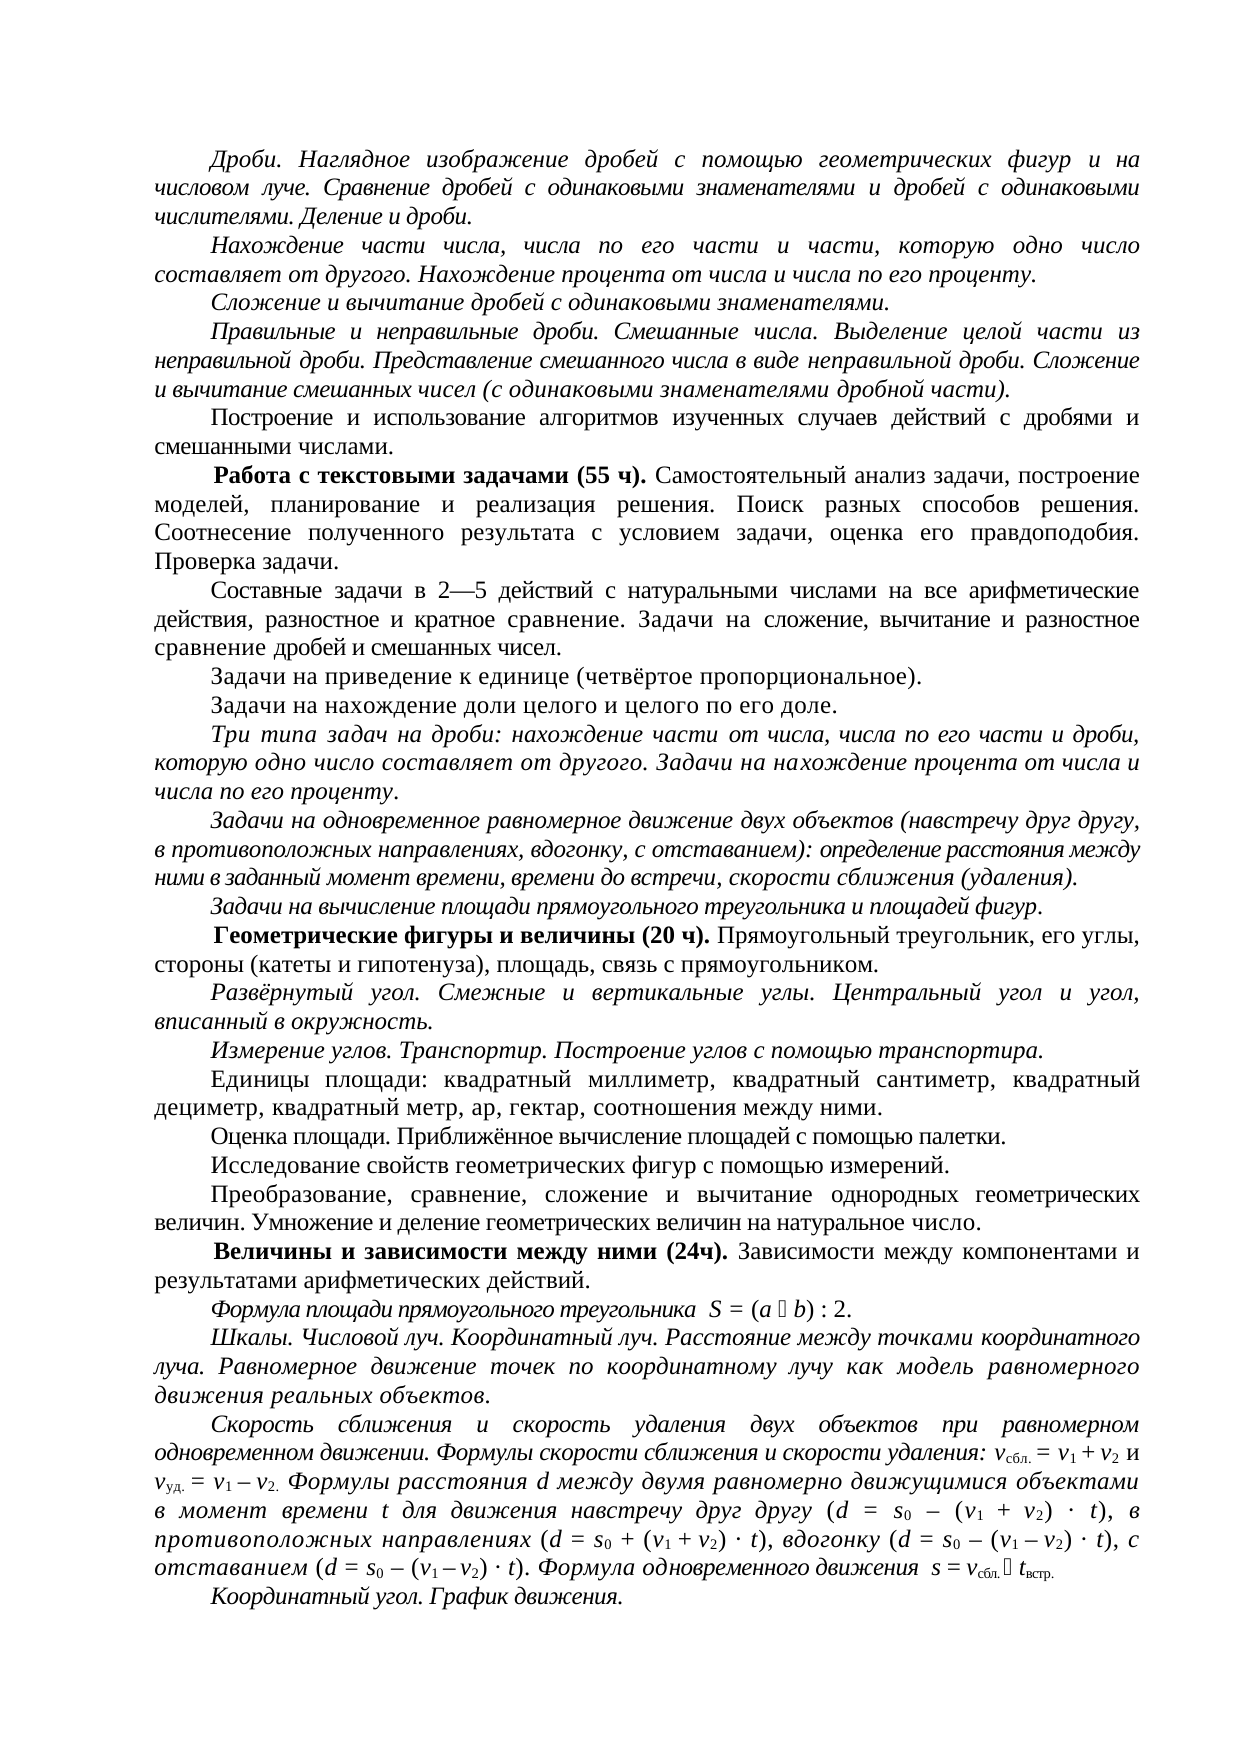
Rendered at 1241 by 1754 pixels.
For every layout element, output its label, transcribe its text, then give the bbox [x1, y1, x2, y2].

text Единицы площади: квадратный миллиметр, квадратный сантиметр, квадратный дециметр, квадратный метр, ар, гектар, соотношения между ними. [154, 1064, 1140, 1121]
text Шкалы. Числовой луч. Координатный луч. Расстояние между точками координатного луча. Равномерное движение точек по координатному лучу как модель равномерного движения реальных объектов. [154, 1322, 1140, 1409]
text Задачи на одновременное равномерное движение двух объектов (навстречу друг другу, в противоположных направлениях, вдогонку, с отставанием): определение расстояния между ними в заданный момент времени, времени до встречи, скорости сближения (удаления). [154, 805, 1140, 891]
text Задачи на нахождение доли целого и целого по его доле. [154, 690, 1140, 719]
text Измерение углов. Транспортир. Построение углов с помощью транспортира. [154, 1035, 1140, 1064]
text Геометрические фигуры и величины (20 ч). Прямоугольный треугольник, его углы, стороны (катеты и гипотенуза), площадь, связь с прямоугольником. [154, 920, 1140, 977]
text Три типа задач на дроби: нахождение части от числа, числа по его части и дроби, которую одно число составляет от другого. Задачи на нахождение процента от числа и числа по его проценту. [154, 719, 1140, 805]
text Координатный угол. График движения. [154, 1581, 1140, 1610]
text Оценка площади. Приближённое вычисление площадей с помощью палетки. [154, 1121, 1140, 1150]
text Построение и использование алгоритмов изученных случаев действий с дробями и смешанными числами. [154, 402, 1140, 460]
text Сложение и вычитание дробей с одинаковыми знаменателями. [154, 287, 1140, 316]
text Величины и зависимости между ними (24ч). Зависимости между компонентами и результатами арифметических действий. [154, 1236, 1140, 1294]
text Формула площади прямоугольного треугольника S = (a b) : 2. [154, 1294, 1140, 1322]
text Нахождение части числа, числа по его части и части, которую одно число составляет от другого. Нахождение процента от числа и числа по его проценту. [154, 230, 1140, 287]
text Преобразование, сравнение, сложение и вычитание однородных геометрических величин. Умножение и деление геометрических величин на натуральное число. [154, 1179, 1140, 1236]
text Скорость сближения и скорость удаления двух объектов при равномерном одновременном движении. Формулы скорости сближения и скорости удаления: vсбл. = v1 + v2 и vуд. = v1 – v2. Формулы расстояния d между двумя равномерно движущимися объектами в момент времени t для движения навстречу друг другу (d = s0 – (v1 + v2) ∙ t), в противоположных направлениях (d = s0 + (v1 + v2) ∙ t), вдогонку (d = s0 – (v1 – v2) ∙ t), с отставанием (d = s0 – (v1 – v2) ∙ t). Формула одновременного движения s = vсбл. tвстр. [154, 1409, 1140, 1581]
text Работа с текстовыми задачами (55 ч). Самостоятельный анализ задачи, построение моделей, планирование и реализация решения. Поиск разных способов решения. Соотнесение полученного результата с условием задачи, оценка его правдоподобия. Проверка задачи. [154, 460, 1140, 575]
text Задачи на вычисление площади прямоугольного треугольника и площадей фигур. [154, 891, 1140, 920]
text Дроби. Наглядное изображение дробей с помощью геометрических фигур и на числовом луче. Сравнение дробей с одинаковыми знаменателями и дробей с одинаковыми числителями. Деление и дроби. [154, 144, 1140, 230]
text Исследование свойств геометрических фигур с помощью измерений. [154, 1150, 1140, 1179]
text Развёрнутый угол. Смежные и вертикальные углы. Центральный угол и угол, вписанный в окружность. [154, 977, 1140, 1035]
text Составные задачи в 2—5 действий с натуральными числами на все арифметические действия, разностное и кратное сравнение. Задачи на сложение, вычитание и разностное сравнение дробей и смешанных чисел. [154, 575, 1140, 661]
text Правильные и неправильные дроби. Смешанные числа. Выделение целой части из неправильной дроби. Представление смешанного числа в виде неправильной дроби. Сложение и вычитание смешанных чисел (с одинаковыми знаменателями дробной части). [154, 316, 1140, 402]
text Задачи на приведение к единице (четвёртое пропорциональное). [154, 661, 1140, 690]
